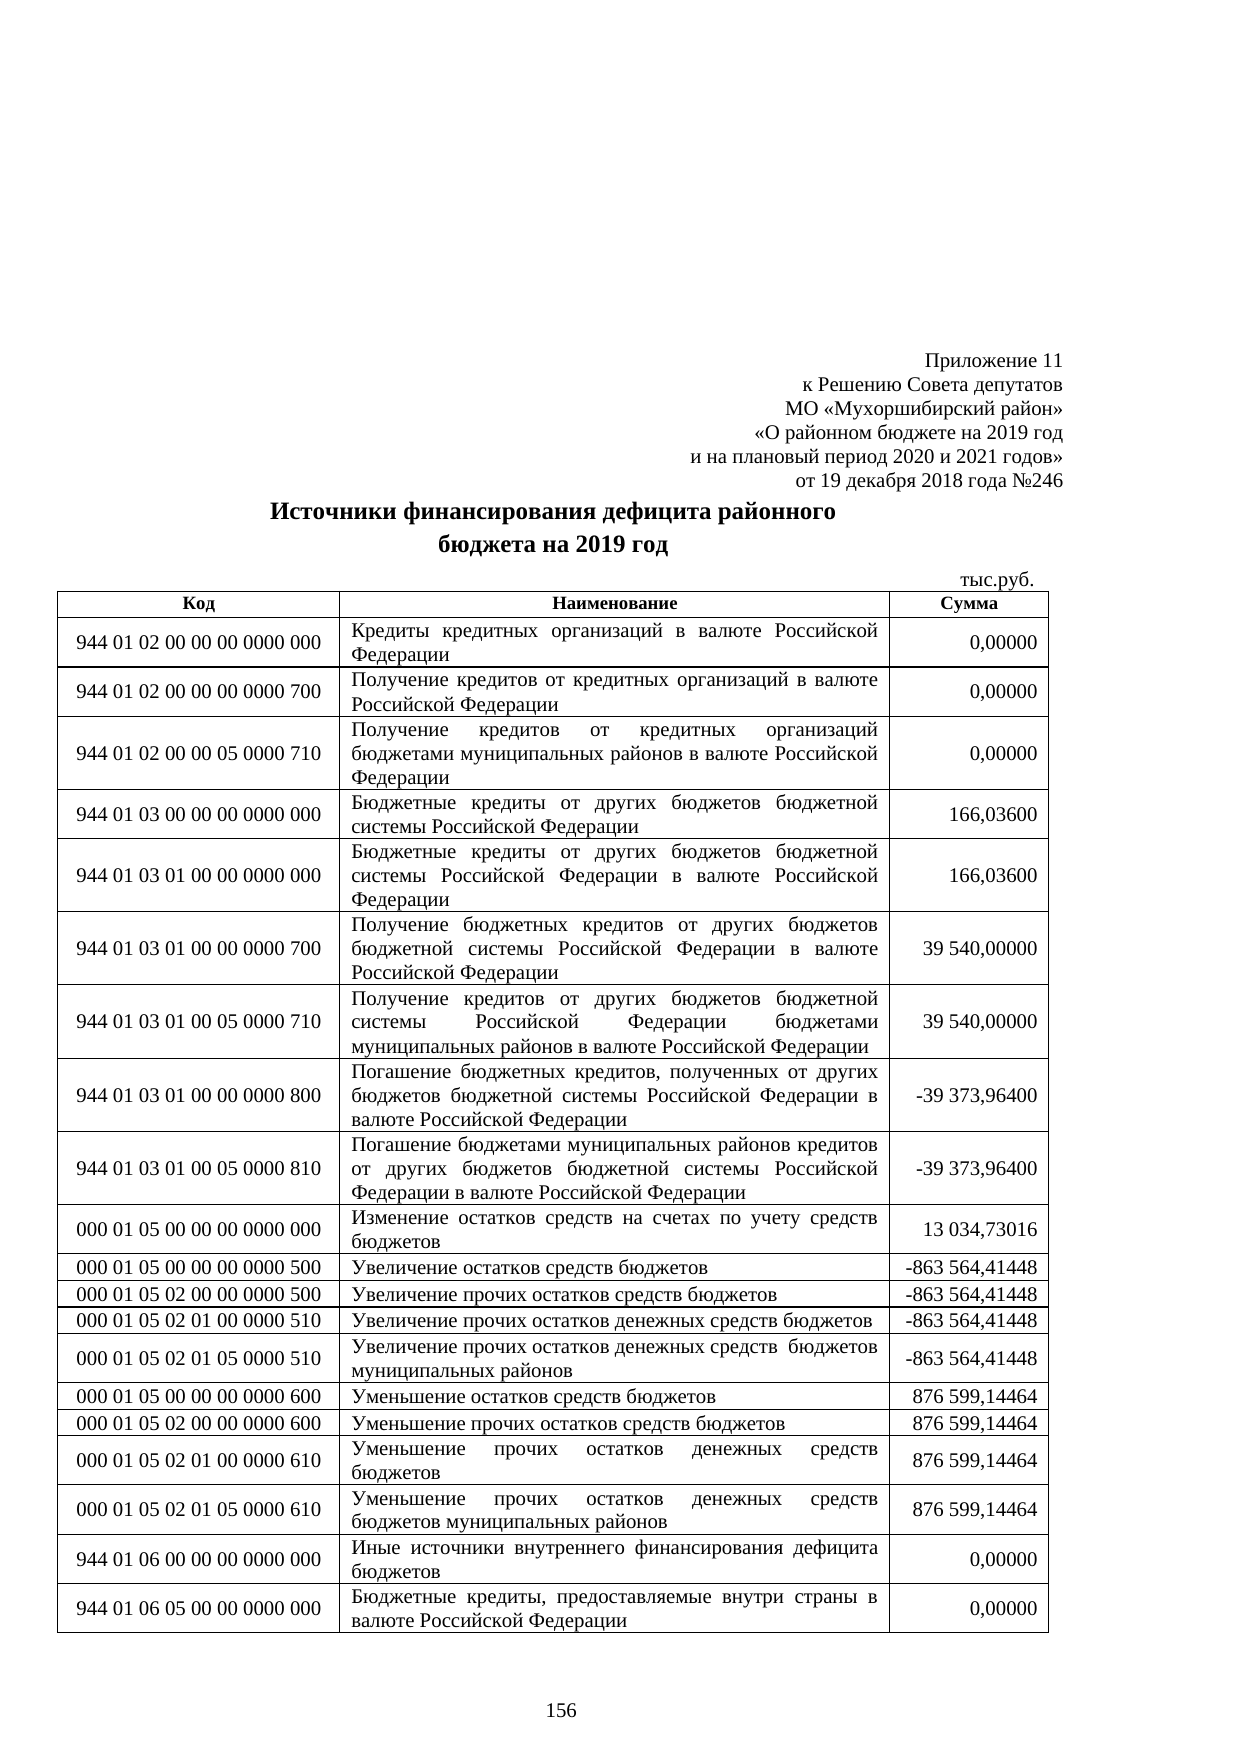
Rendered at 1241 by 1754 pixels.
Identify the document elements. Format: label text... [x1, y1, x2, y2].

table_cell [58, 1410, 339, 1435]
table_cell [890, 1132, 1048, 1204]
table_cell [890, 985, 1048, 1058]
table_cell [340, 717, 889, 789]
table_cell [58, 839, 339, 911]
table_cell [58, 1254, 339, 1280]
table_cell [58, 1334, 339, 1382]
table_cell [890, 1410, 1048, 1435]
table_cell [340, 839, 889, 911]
text МО «Мухоршибирский район» [59, 396, 1063, 420]
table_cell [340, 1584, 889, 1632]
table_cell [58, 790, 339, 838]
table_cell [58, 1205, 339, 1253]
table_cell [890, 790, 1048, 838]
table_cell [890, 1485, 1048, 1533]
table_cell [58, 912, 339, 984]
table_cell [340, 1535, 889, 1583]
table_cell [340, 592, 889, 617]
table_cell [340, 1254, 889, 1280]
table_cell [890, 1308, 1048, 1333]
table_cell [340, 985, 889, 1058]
text и на плановый период 2020 и 2021 годов» [59, 444, 1063, 468]
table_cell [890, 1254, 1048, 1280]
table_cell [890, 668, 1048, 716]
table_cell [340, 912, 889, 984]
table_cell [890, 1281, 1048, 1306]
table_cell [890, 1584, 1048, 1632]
text Приложение 11 [59, 348, 1063, 372]
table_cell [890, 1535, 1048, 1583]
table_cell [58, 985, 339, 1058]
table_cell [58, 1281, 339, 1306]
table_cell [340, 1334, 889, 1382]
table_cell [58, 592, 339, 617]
text от 19 декабря 2018 года №246 [59, 468, 1063, 492]
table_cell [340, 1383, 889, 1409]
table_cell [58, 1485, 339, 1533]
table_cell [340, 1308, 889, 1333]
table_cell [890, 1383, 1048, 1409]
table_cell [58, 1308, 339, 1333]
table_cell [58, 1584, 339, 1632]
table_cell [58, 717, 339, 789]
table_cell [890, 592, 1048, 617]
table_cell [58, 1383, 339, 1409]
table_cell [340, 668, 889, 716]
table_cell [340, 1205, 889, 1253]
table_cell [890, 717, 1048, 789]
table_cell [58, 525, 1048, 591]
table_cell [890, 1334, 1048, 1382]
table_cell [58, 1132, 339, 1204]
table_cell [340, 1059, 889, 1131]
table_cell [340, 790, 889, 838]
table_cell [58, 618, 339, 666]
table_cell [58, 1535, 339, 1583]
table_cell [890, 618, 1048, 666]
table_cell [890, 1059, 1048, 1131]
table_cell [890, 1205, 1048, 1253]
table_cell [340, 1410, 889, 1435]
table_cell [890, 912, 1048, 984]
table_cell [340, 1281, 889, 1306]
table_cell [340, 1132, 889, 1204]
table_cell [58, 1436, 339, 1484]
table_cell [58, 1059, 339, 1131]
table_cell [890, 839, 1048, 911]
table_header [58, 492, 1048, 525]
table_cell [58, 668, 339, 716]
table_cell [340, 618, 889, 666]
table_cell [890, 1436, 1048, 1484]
text «О районном бюджете на 2019 год [59, 420, 1063, 444]
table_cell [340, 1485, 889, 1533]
text к Решению Совета депутатов [59, 372, 1063, 396]
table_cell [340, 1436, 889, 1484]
